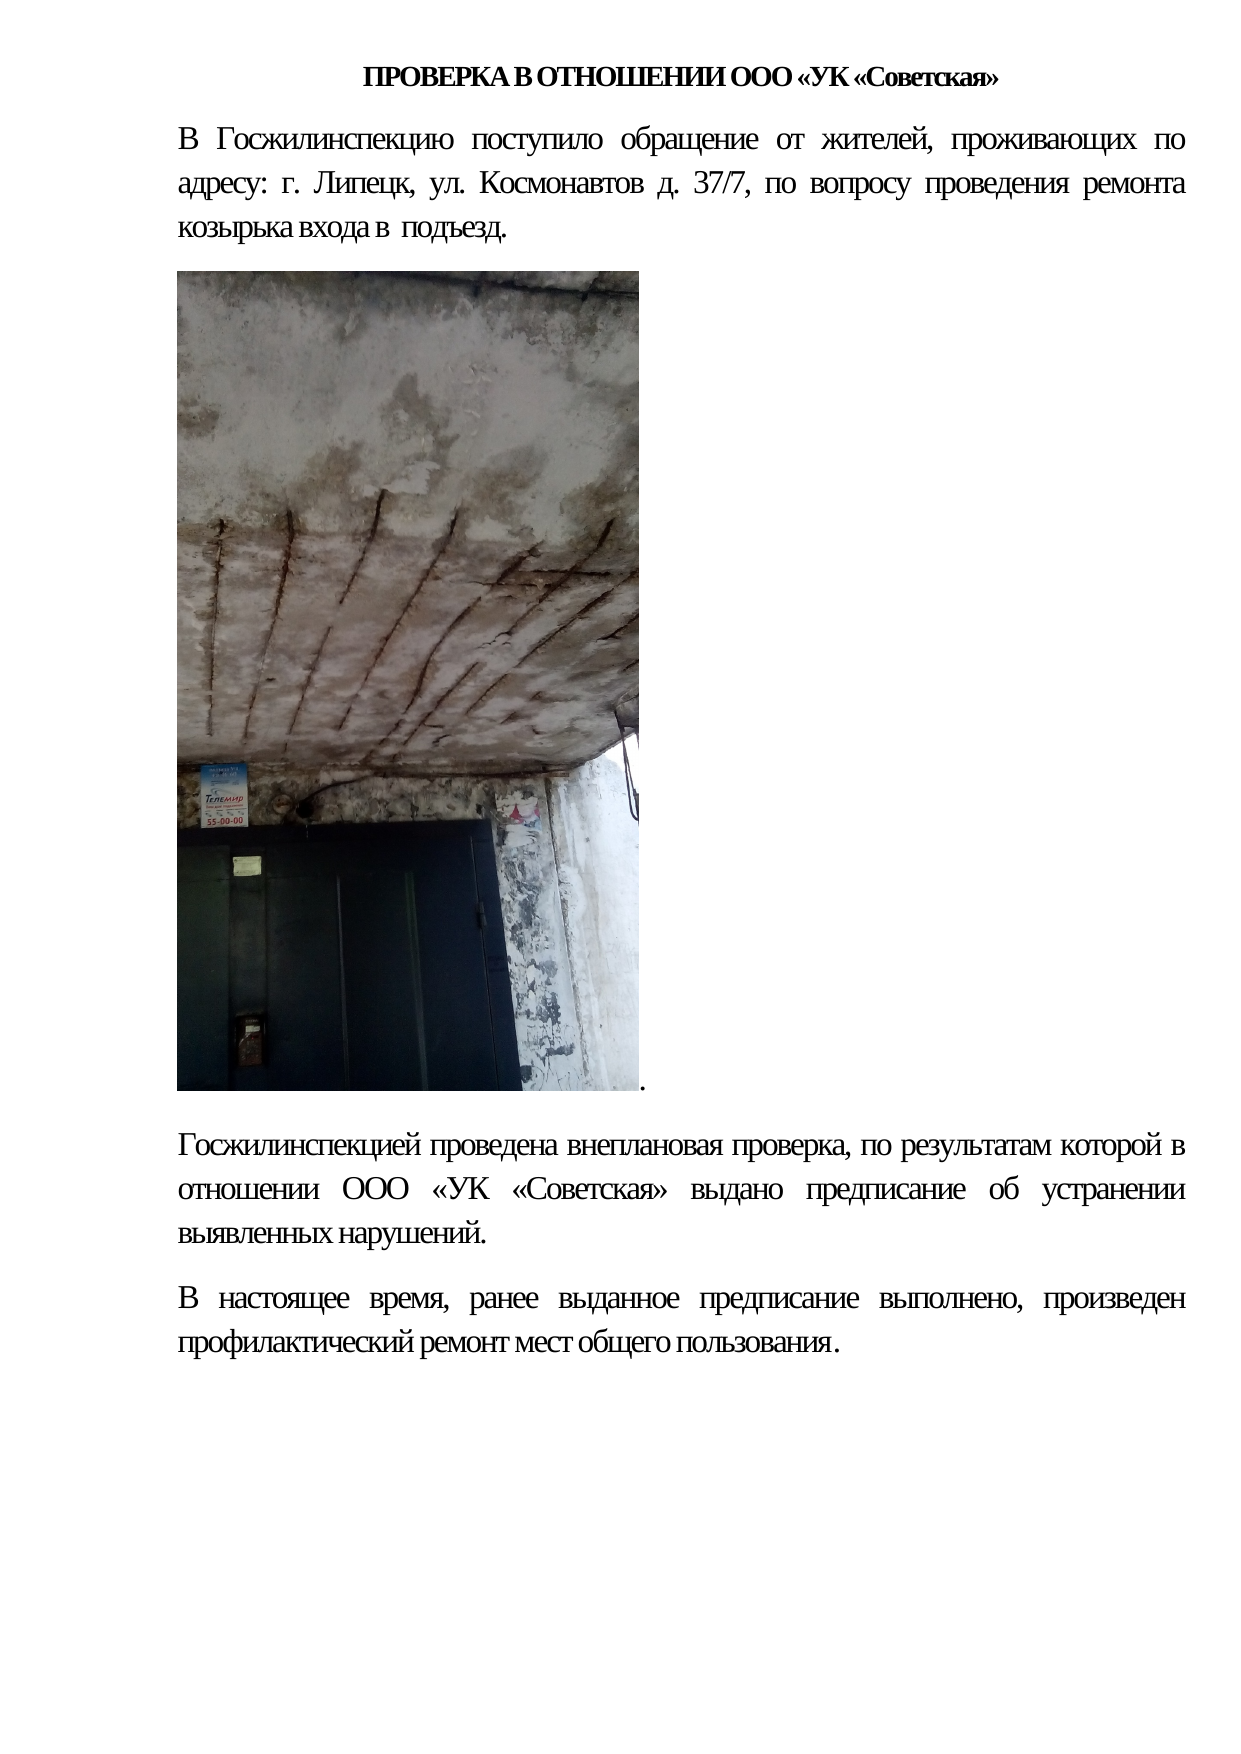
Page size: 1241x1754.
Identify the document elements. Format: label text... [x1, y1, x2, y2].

text ПРОВЕРКА В ОТНОШЕНИИ ООО «УК «Советская» [177, 59, 1187, 93]
text Госжилинспекцией проведена внеплановая проверка, по результатам которой в отношении ООО «УК «Советская» выдано предписание об устранении выявленных нарушений. [177, 1124, 1187, 1251]
picture [177, 271, 639, 1091]
text В Госжилинспекцию поступило обращение от жителей, проживающих по адресу: г. Липецк, ул. Космонавтов д. 37/7, по вопросу проведения ремонта козырька входа в подъезд. [177, 118, 1187, 245]
text В настоящее время, ранее выданное предписание выполнено, произведен профилактический ремонт мест общего пользования. [177, 1277, 1187, 1359]
